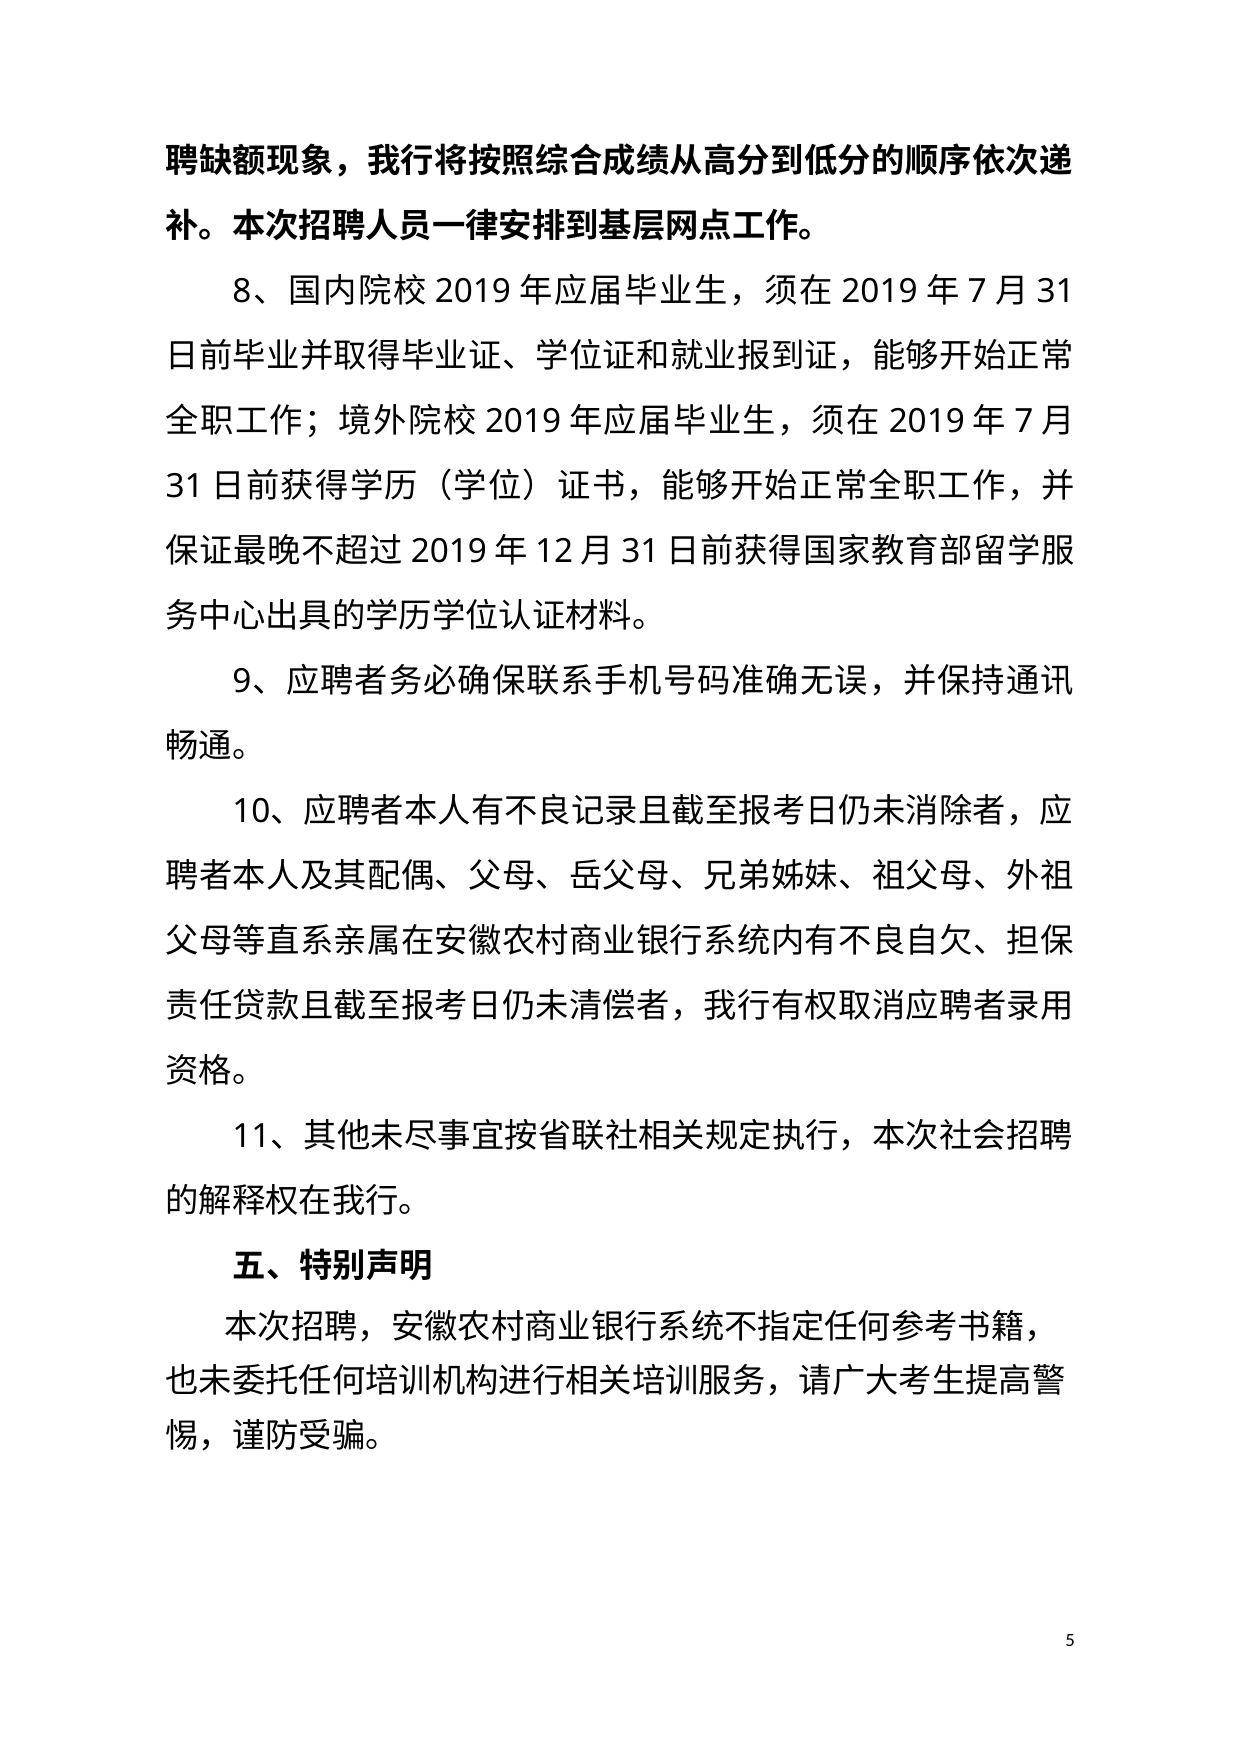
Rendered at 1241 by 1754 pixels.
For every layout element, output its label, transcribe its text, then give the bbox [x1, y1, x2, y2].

text 10、应聘者本人有不良记录且截至报考日仍未消除者，应聘者本人及其配偶、父母、岳父母、兄弟姊妹、祖父母、外祖父母等直系亲属在安徽农村商业银行系统内有不良自欠、担保责任贷款且截至报考日仍未清偿者，我行有权取消应聘者录用资格。 [165, 775, 1075, 1100]
text 五、特别声明 [165, 1230, 1075, 1295]
text 9、应聘者务必确保联系手机号码准确无误，并保持通讯畅通。 [165, 645, 1075, 775]
text 8、国内院校2019年应届毕业生，须在2019年7月31日前毕业并取得毕业证、学位证和就业报到证，能够开始正常全职工作；境外院校2019年应届毕业生，须在2019年7月31日前获得学历（学位）证书，能够开始正常全职工作，并保证最晚不超过2019年12月31日前获得国家教育部留学服务中心出具的学历学位认证材料。 [165, 255, 1075, 645]
text 本次招聘，安徽农村商业银行系统不指定任何参考书籍，也未委托任何培训机构进行相关培训服务，请广大考生提高警惕，谨防受骗。 [165, 1295, 1075, 1458]
text 11、其他未尽事宜按省联社相关规定执行，本次社会招聘的解释权在我行。 [165, 1100, 1075, 1230]
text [165, 125, 1075, 255]
